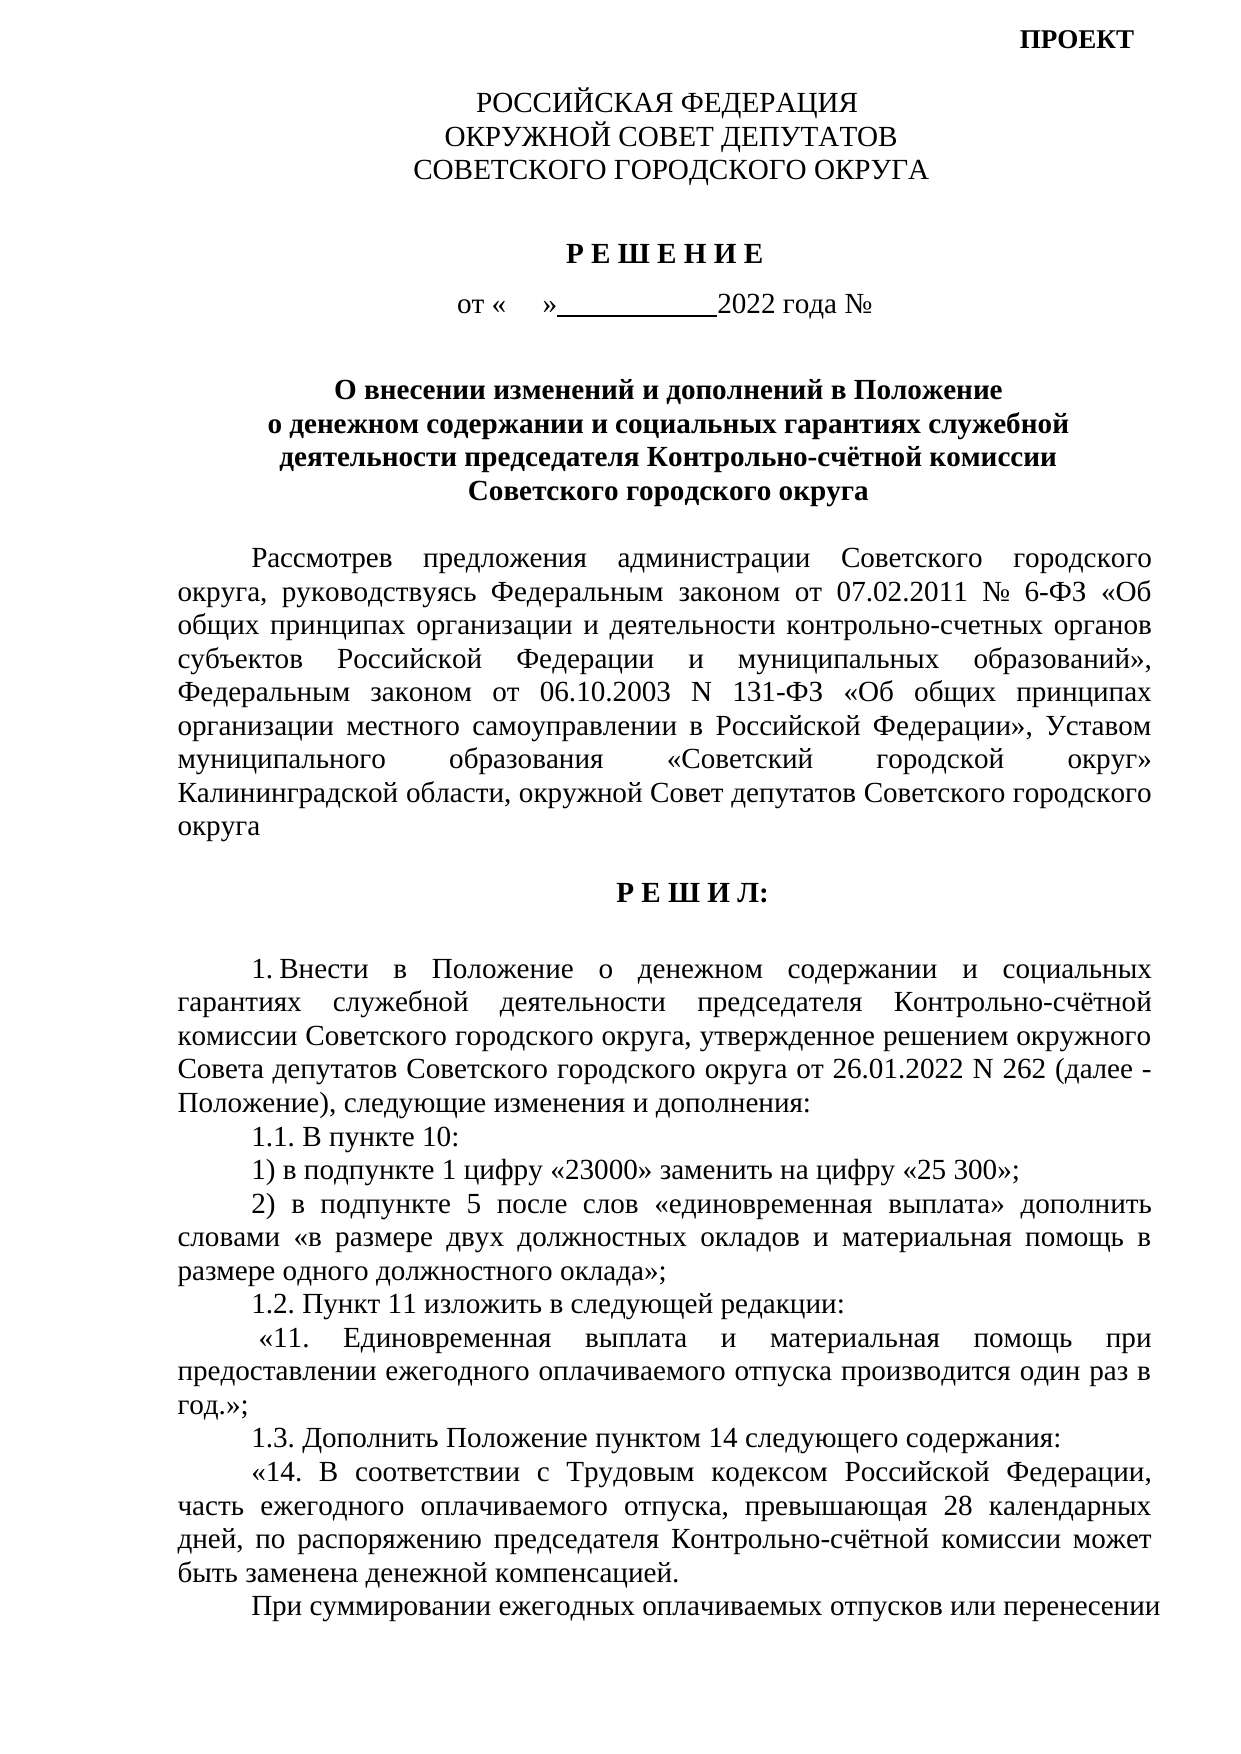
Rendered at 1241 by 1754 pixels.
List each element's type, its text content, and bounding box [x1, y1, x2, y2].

text «14. В соответствии с Трудовым кодексом Российской Федерации, часть ежегодного оплачиваемого отпуска, превышающая 28 календарных дней, по распоряжению председателя Контрольно-счётной комиссии может быть заменена денежной компенсацией. [177, 1454, 1152, 1588]
text ПРОЕКТ [978, 23, 1176, 54]
subtitle Р Е Ш И Л: [246, 876, 1139, 909]
text o денежном содержании и социальных гарантиях служебной деятельности председателя Контрольно-счётной комиссии Советского городского округа [246, 406, 1090, 507]
text При суммировании ежегодных оплачиваемых отпусков или перенесении [251, 1588, 1176, 1622]
subtitle Р Е Ш Е Н И Е [246, 236, 1083, 270]
text РОССИЙСКАЯ ФЕДЕРАЦИЯ [129, 85, 1176, 119]
text Рассмотрев предложения администрации Советского городского округа, руководствуясь Федеральным законом от 07.02.2011 № 6-ФЗ «Об общих принципах организации и деятельности контрольно-счетных органов субъектов Российской Федерации и муниципальных образований», Федеральным законом от 06.10.2003 N 131-ФЗ «Об общих принципах организации местного самоуправлении в Российской Федерации», Уставом муниципального образования «Советский городской округ» Калининградской области, окружной Совет депутатов Советского городского округа [177, 540, 1152, 842]
text от « » 2022 года № [167, 286, 1162, 320]
subtitle О внесении изменений и дополнений в Положение [246, 372, 1091, 406]
list в подпункте 5 после слов «единовременная выплата» дополнить словами «в размере двух должностных окладов и материальная помощь в размере одного должностного оклада»; [177, 1186, 1152, 1286]
text «11. Единовременная выплата и материальная помощь при предоставлении ежегодного оплачиваемого отпуска производится один раз в год.»; [177, 1320, 1152, 1421]
list в подпункте 1 цифру «23000» заменить на цифру «25 300»; [251, 1152, 1176, 1186]
list Внести в Положение о денежном содержании и социальных гарантиях служебной деятельности председателя Контрольно-счётной комиссии Советского городского округа, утвержденное решением окружного Совета депутатов Советского городского округа от 26.01.2022 N 262 (далее - Положение), следующие изменения и дополнения: [177, 951, 1152, 1119]
list В пункте 10: [251, 1119, 1176, 1152]
list Дополнить Положение пунктом 14 следующего содержания: [251, 1421, 1176, 1454]
text СОВЕТСКОГО ГОРОДСКОГО ОКРУГА [167, 152, 1176, 186]
list Пункт 11 изложить в следующей редакции: [251, 1286, 1176, 1320]
text ОКРУЖНОЙ СОВЕТ ДЕПУТАТОВ [167, 119, 1176, 152]
